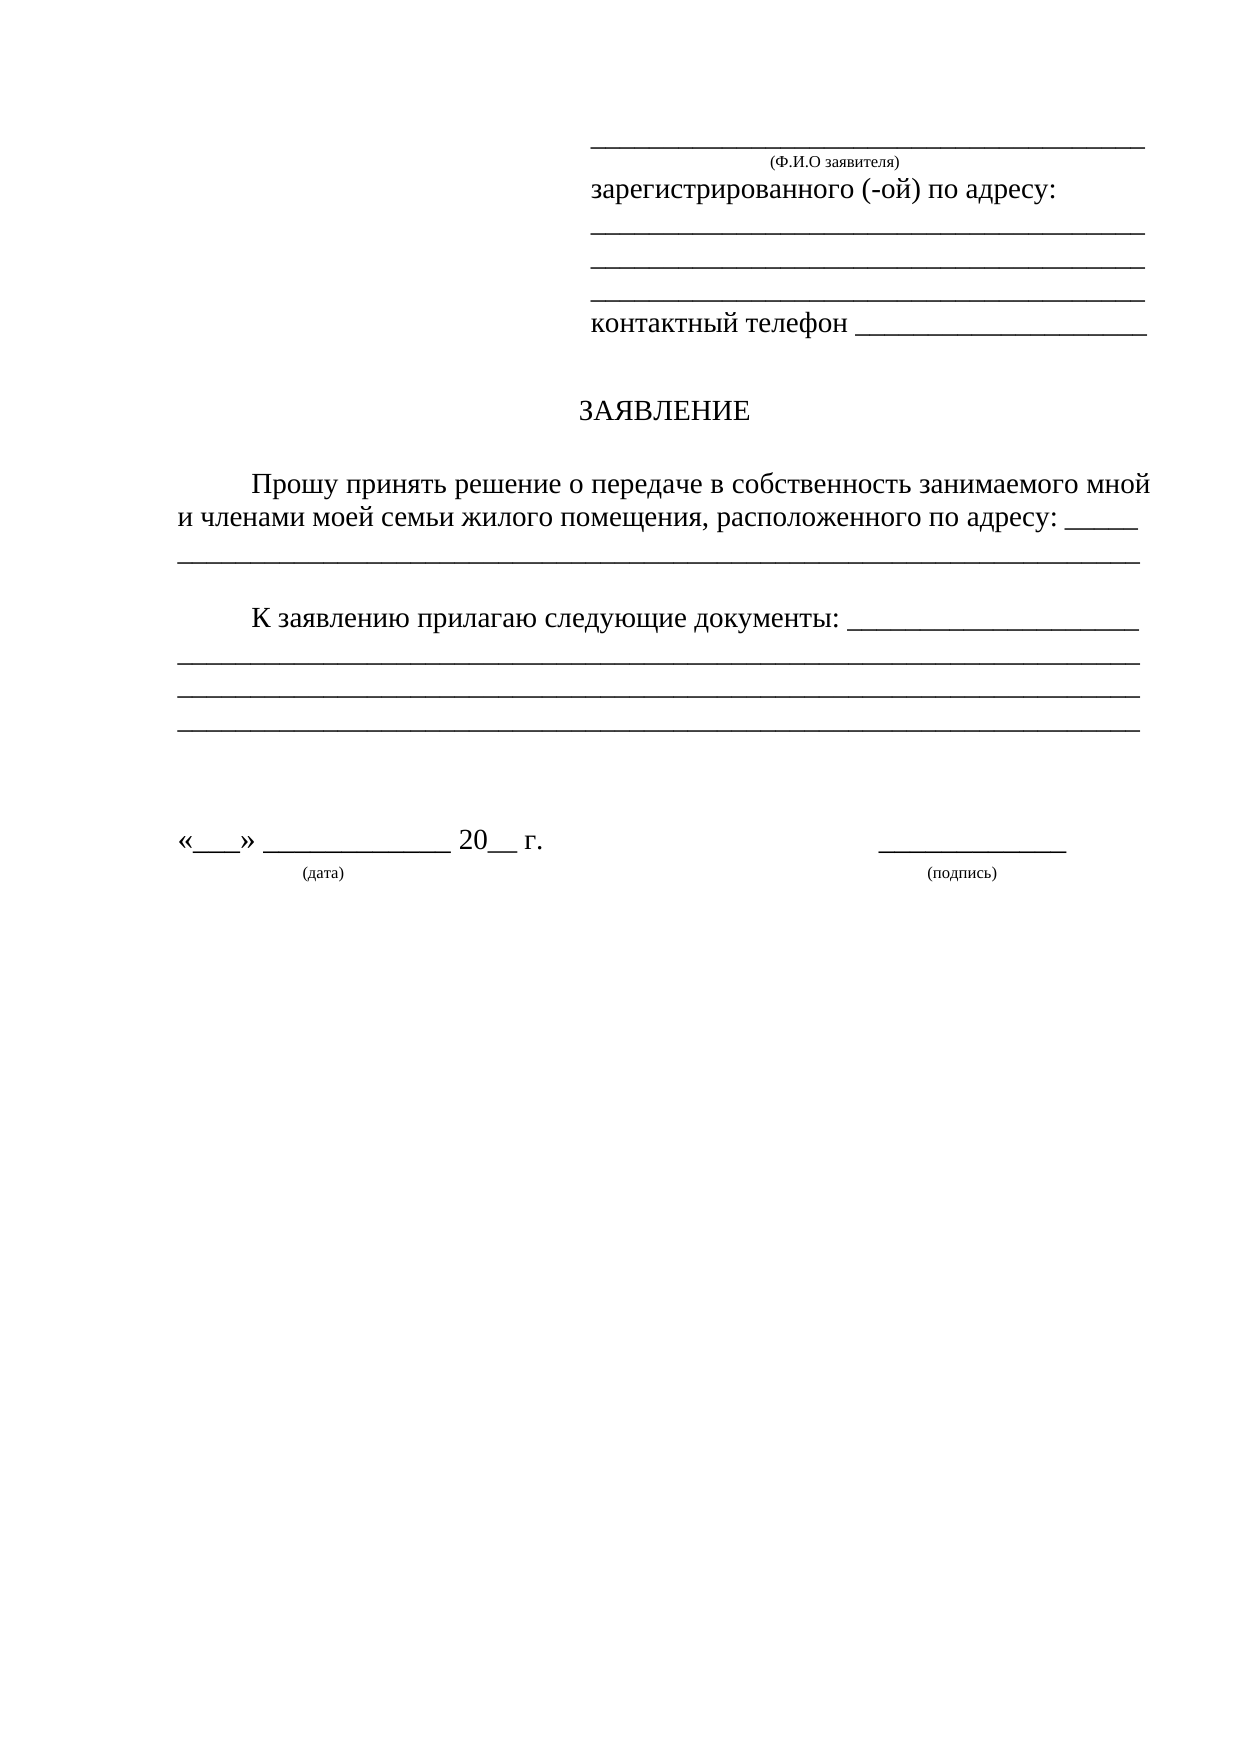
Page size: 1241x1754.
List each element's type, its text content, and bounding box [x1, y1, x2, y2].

text контактный телефон ____________________ [591, 305, 1152, 338]
text (дата) (подпись) [177, 862, 1152, 882]
text __________________________________________________________________ [177, 533, 1152, 567]
text К заявлению прилагаю следующие документы: ____________________ [177, 600, 1152, 634]
text Прошу принять решение о передаче в собственность занимаемого мной и членами моей семьи жилого помещения, расположенного по адресу: _____ [177, 466, 1152, 533]
text «___» ____________ 20__ г. ____________ [177, 820, 1152, 856]
text ______________________________________________________________________________________________________________________________________________________________________________________________________ [177, 634, 1152, 734]
text ____________________________________________________________________________ [591, 238, 1152, 305]
text (Ф.И.О заявителя) [591, 152, 1152, 171]
text зарегистрированного (-ой) по адресу: ______________________________________ [591, 171, 1152, 238]
text ЗАЯВЛЕНИЕ [177, 393, 1152, 426]
text ______________________________________ [591, 118, 1152, 152]
